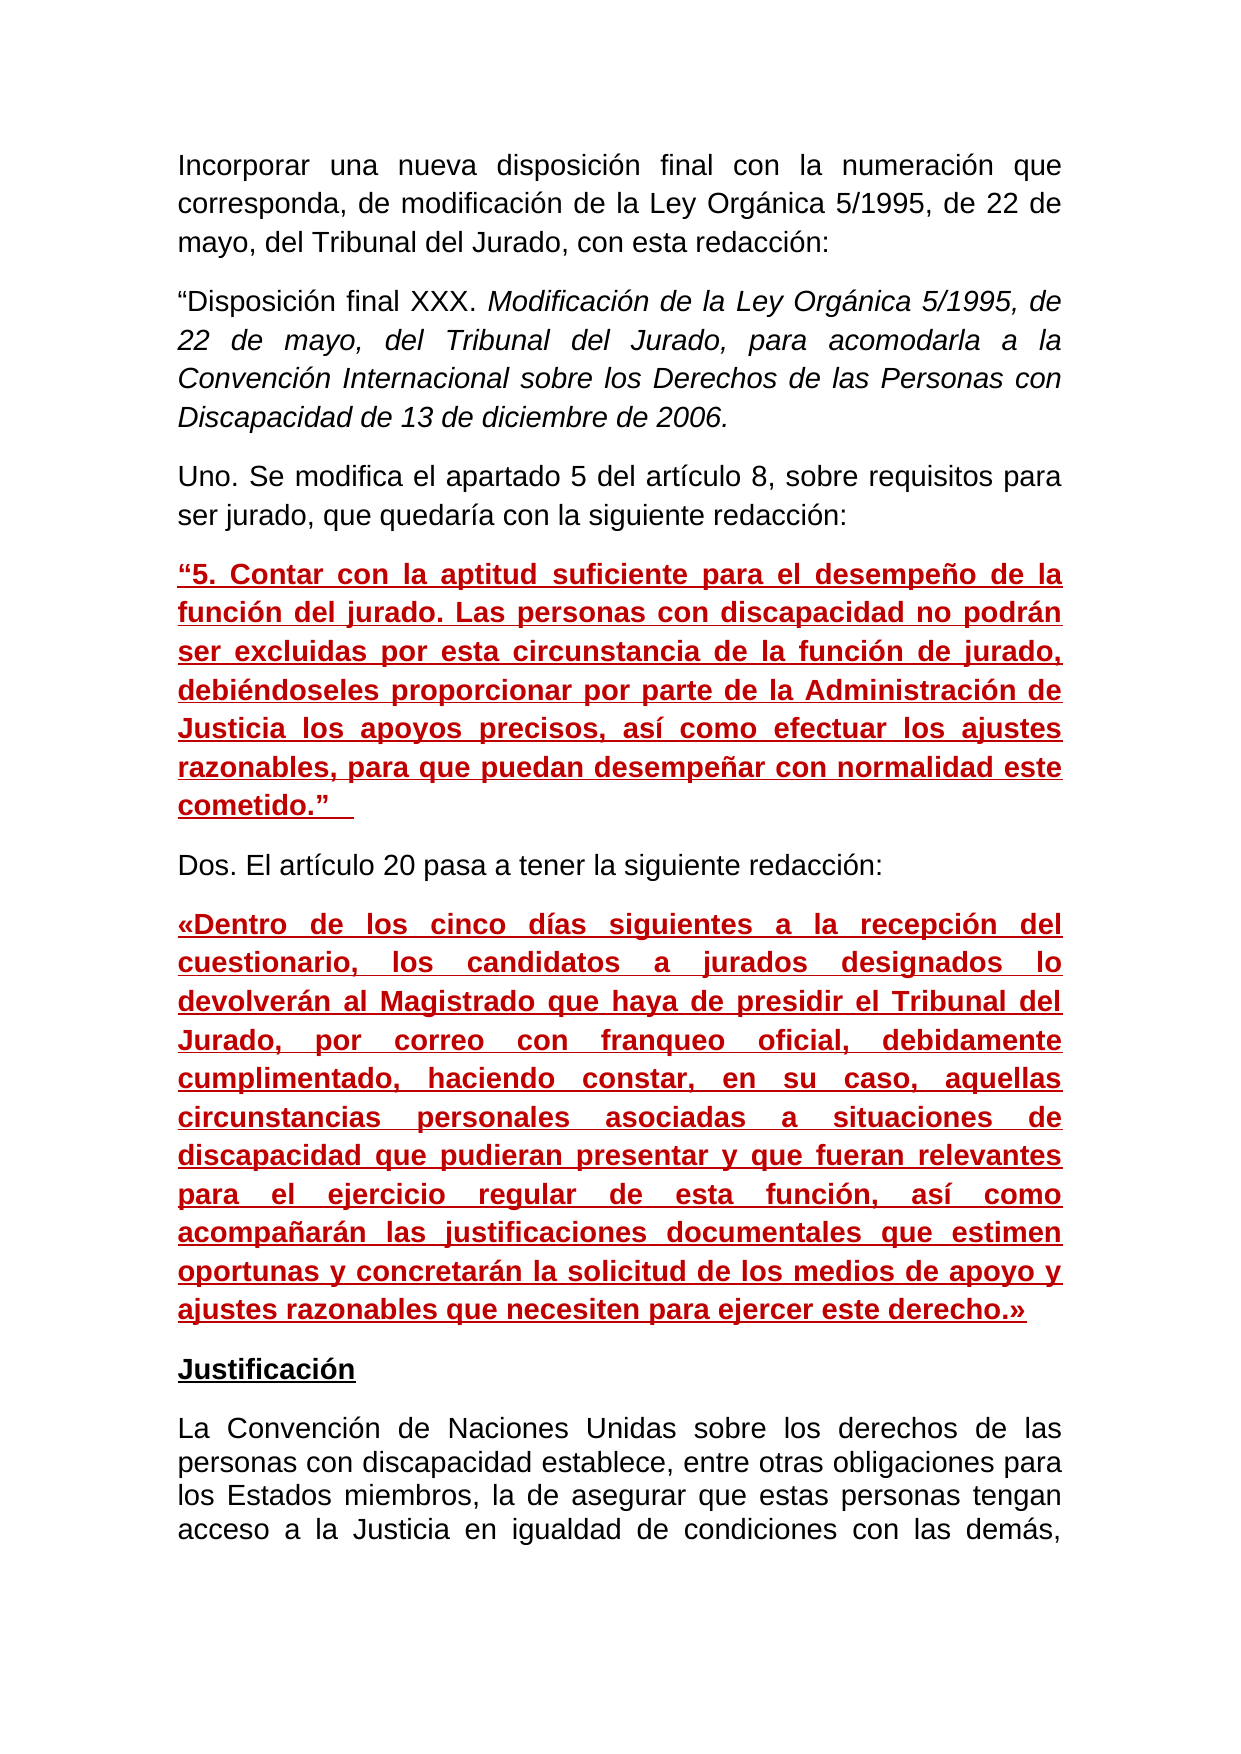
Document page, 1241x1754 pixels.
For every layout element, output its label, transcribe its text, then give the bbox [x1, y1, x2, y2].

text “Disposición final XXX. Modificación de la Ley Orgánica 5/1995, de 22 de mayo, del Tribunal del Jurado, para acomodarla a la Convención Internacional sobre los Derechos de las Personas con Discapacidad de 13 de diciembre de 2006. [177, 284, 1063, 433]
text “5. Contar con la aptitud suficiente para el desempeño de la función del jurado. Las personas con discapacidad no podrán ser excluidas por esta circunstancia de la función de jurado, debiéndoseles proporcionar por parte de la Administración de Justicia los apoyos precisos, así como efectuar los ajustes razonables, para que puedan desempeñar con normalidad este cometido.” [177, 703, 1063, 740]
text Incorporar una nueva disposición final con la numeración que corresponda, de modificación de la Ley Orgánica 5/1995, de 22 de mayo, del Tribunal del Jurado, con esta redacción: [177, 148, 1063, 258]
text “5. Contar con la aptitud suficiente para el desempeño de la función del jurado. Las personas con discapacidad no podrán ser excluidas por esta circunstancia de la función de jurado, debiéndoseles proporcionar por parte de la Administración de Justicia los apoyos precisos, así como efectuar los ajustes razonables, para que puedan desempeñar con normalidad este cometido.” [177, 741, 1063, 779]
text Uno. Se modifica el apartado 5 del artículo 8, sobre requisitos para ser jurado, que quedaría con la siguiente redacción: [177, 459, 1063, 531]
text Dos. El artículo 20 pasa a tener la siguiente redacción: [177, 848, 1063, 881]
text “5. Contar con la aptitud suficiente para el desempeño de la función del jurado. Las personas con discapacidad no podrán ser excluidas por esta circunstancia de la función de jurado, debiéndoseles proporcionar por parte de la Administración de Justicia los apoyos precisos, así como efectuar los ajustes razonables, para que puedan desempeñar con normalidad este cometido.” [177, 664, 1063, 702]
text “5. Contar con la aptitud suficiente para el desempeño de la función del jurado. Las personas con discapacidad no podrán ser excluidas por esta circunstancia de la función de jurado, debiéndoseles proporcionar por parte de la Administración de Justicia los apoyos precisos, así como efectuar los ajustes razonables, para que puedan desempeñar con normalidad este cometido.” [177, 557, 1063, 586]
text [177, 1411, 1063, 1545]
text “5. Contar con la aptitud suficiente para el desempeño de la función del jurado. Las personas con discapacidad no podrán ser excluidas por esta circunstancia de la función de jurado, debiéndoseles proporcionar por parte de la Administración de Justicia los apoyos precisos, así como efectuar los ajustes razonables, para que puedan desempeñar con normalidad este cometido.” [177, 588, 1063, 625]
text Justificación [177, 1352, 1063, 1385]
text “5. Contar con la aptitud suficiente para el desempeño de la función del jurado. Las personas con discapacidad no podrán ser excluidas por esta circunstancia de la función de jurado, debiéndoseles proporcionar por parte de la Administración de Justicia los apoyos precisos, así como efectuar los ajustes razonables, para que puedan desempeñar con normalidad este cometido.” [177, 780, 1063, 822]
text “5. Contar con la aptitud suficiente para el desempeño de la función del jurado. Las personas con discapacidad no podrán ser excluidas por esta circunstancia de la función de jurado, debiéndoseles proporcionar por parte de la Administración de Justicia los apoyos precisos, así como efectuar los ajustes razonables, para que puedan desempeñar con normalidad este cometido.” [177, 626, 1063, 663]
